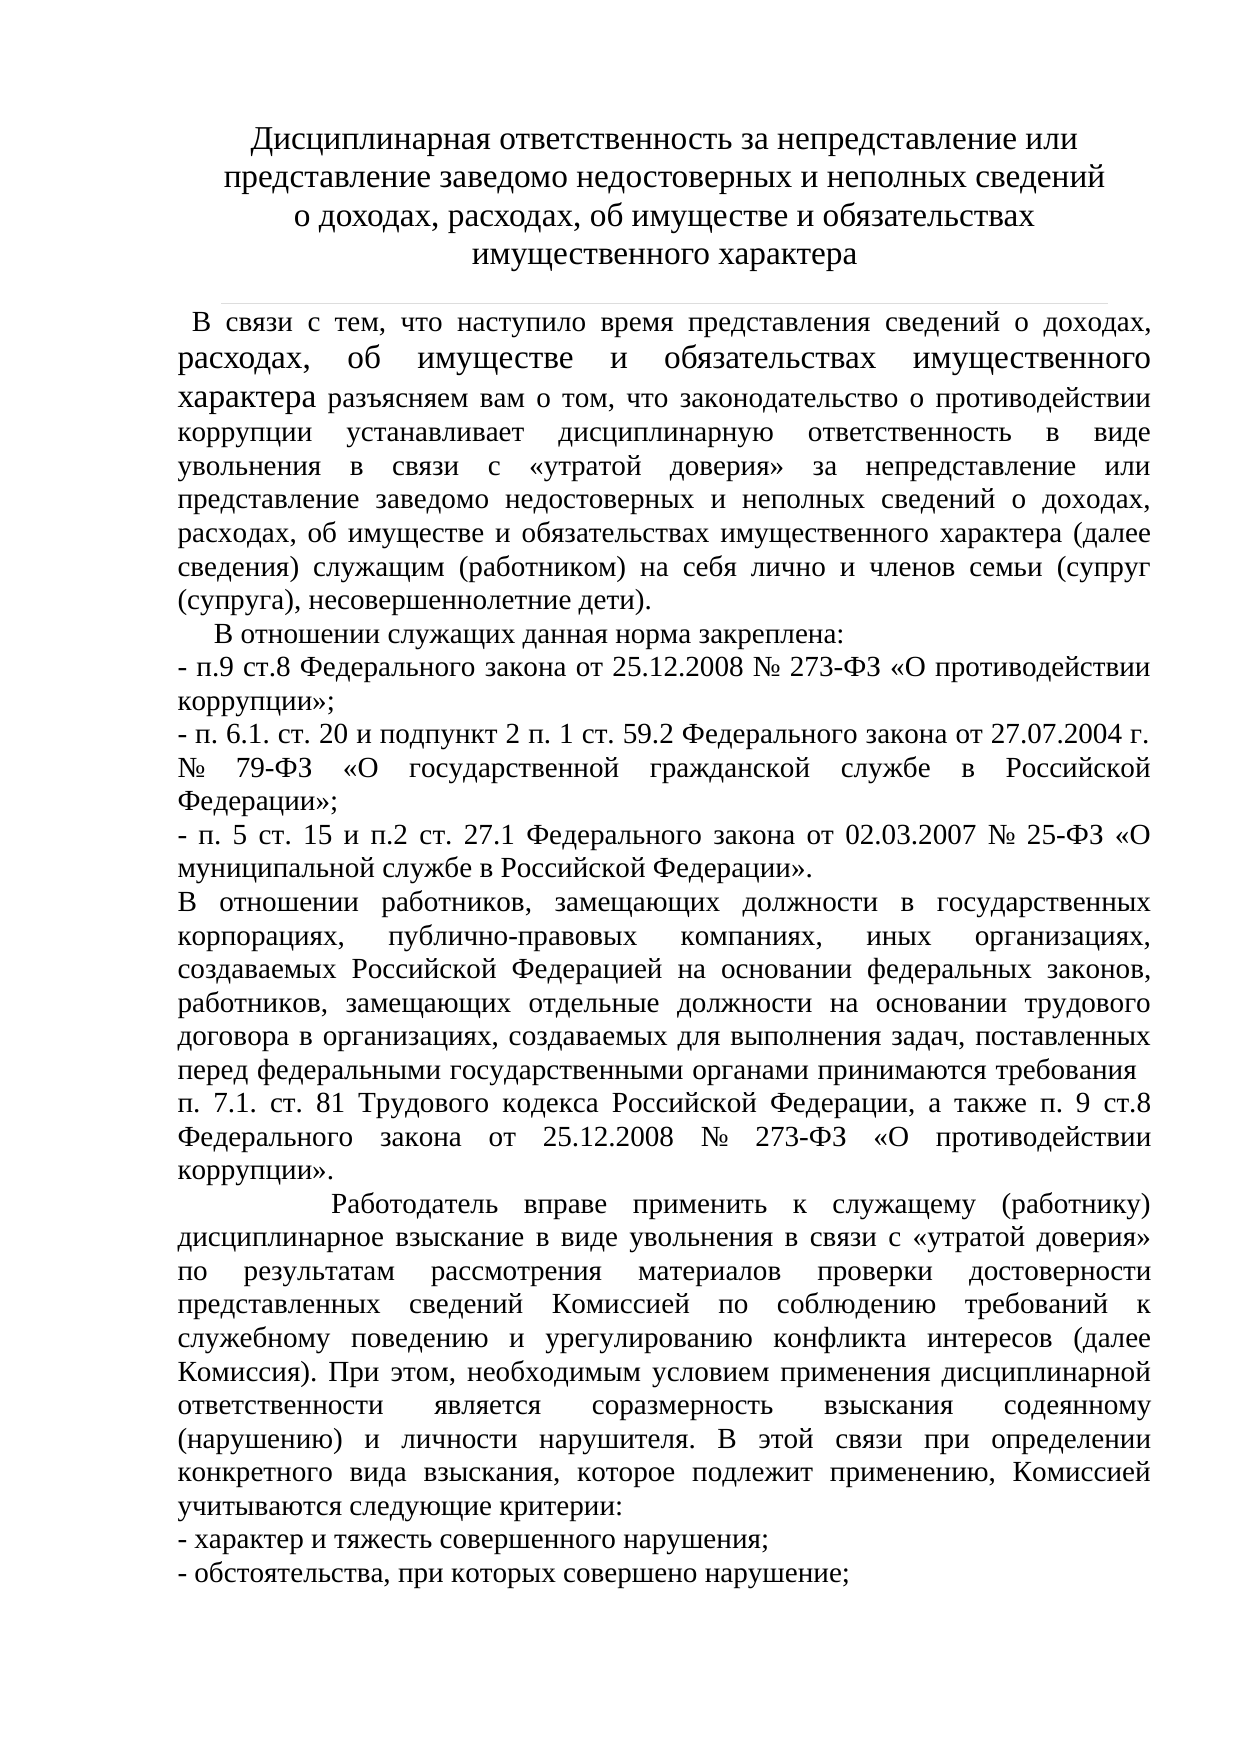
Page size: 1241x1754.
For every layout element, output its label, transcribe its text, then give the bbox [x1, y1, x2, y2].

text Работодатель вправе применить к служащему (работнику) дисциплинарное взыскание в виде увольнения в связи с «утратой доверия» по результатам рассмотрения материалов проверки достоверности представленных сведений Комиссией по соблюдению требований к служебному поведению и урегулированию конфликта интересов (далее Комиссия). При этом, необходимым условием применения дисциплинарной ответственности является соразмерность взыскания содеянному (нарушению) и личности нарушителя. В этой связи при определении конкретного вида взыскания, которое подлежит применению, Комиссией учитываются следующие критерии: [177, 1186, 1152, 1521]
text В связи с тем, что наступило время представления сведений о доходах, расходах, об имуществе и обязательствах имущественного характера разъясняем вам о том, что законодательство о противодействии коррупции устанавливает дисциплинарную ответственность в виде увольнения в связи с «утратой доверия» за непредставление или представление заведомо недостоверных и неполных сведений о доходах, расходах, об имуществе и обязательствах имущественного характера (далее сведения) служащим (работником) на себя лично и членов семьи (супруг (супруга), несовершеннолетние дети). [177, 304, 1152, 616]
text - п. 6.1. ст. 20 и подпункт 2 п. 1 ст. 59.2 Федерального закона от 27.07.2004 г. № 79-ФЗ «О государственной гражданской службе в Российской Федерации»; [177, 716, 1152, 817]
text В отношении служащих данная норма закреплена: [177, 616, 1152, 649]
text В отношении работников, замещающих должности в государственных корпорациях, публично-правовых компаниях, иных организациях, создаваемых Российской Федерацией на основании федеральных законов, работников, замещающих отдельные должности на основании трудового договора в организациях, создаваемых для выполнения задач, поставленных перед федеральными государственными органами принимаются требования п. 7.1. ст. 81 Трудового кодекса Российской Федерации, а также п. 9 ст.8 Федерального закона от 25.12.2008 № 273-ФЗ «О противодействии коррупции». [177, 884, 1152, 1186]
text - п. 5 ст. 15 и п.2 ст. 27.1 Федерального закона от 02.03.2007 № 25-ФЗ «О муниципальной службе в Российской Федерации». [177, 817, 1152, 884]
text - обстоятельства, при которых совершено нарушение; [177, 1555, 1152, 1588]
text - п.9 ст.8 Федерального закона от 25.12.2008 № 273-ФЗ «О противодействии коррупции»; [177, 649, 1152, 716]
text Дисциплинарная ответственность за непредставление или представление заведомо недостоверных и неполных сведений о доходах, расходах, об имуществе и обязательствах имущественного характера [221, 118, 1108, 303]
text - характер и тяжесть совершенного нарушения; [177, 1521, 1152, 1555]
